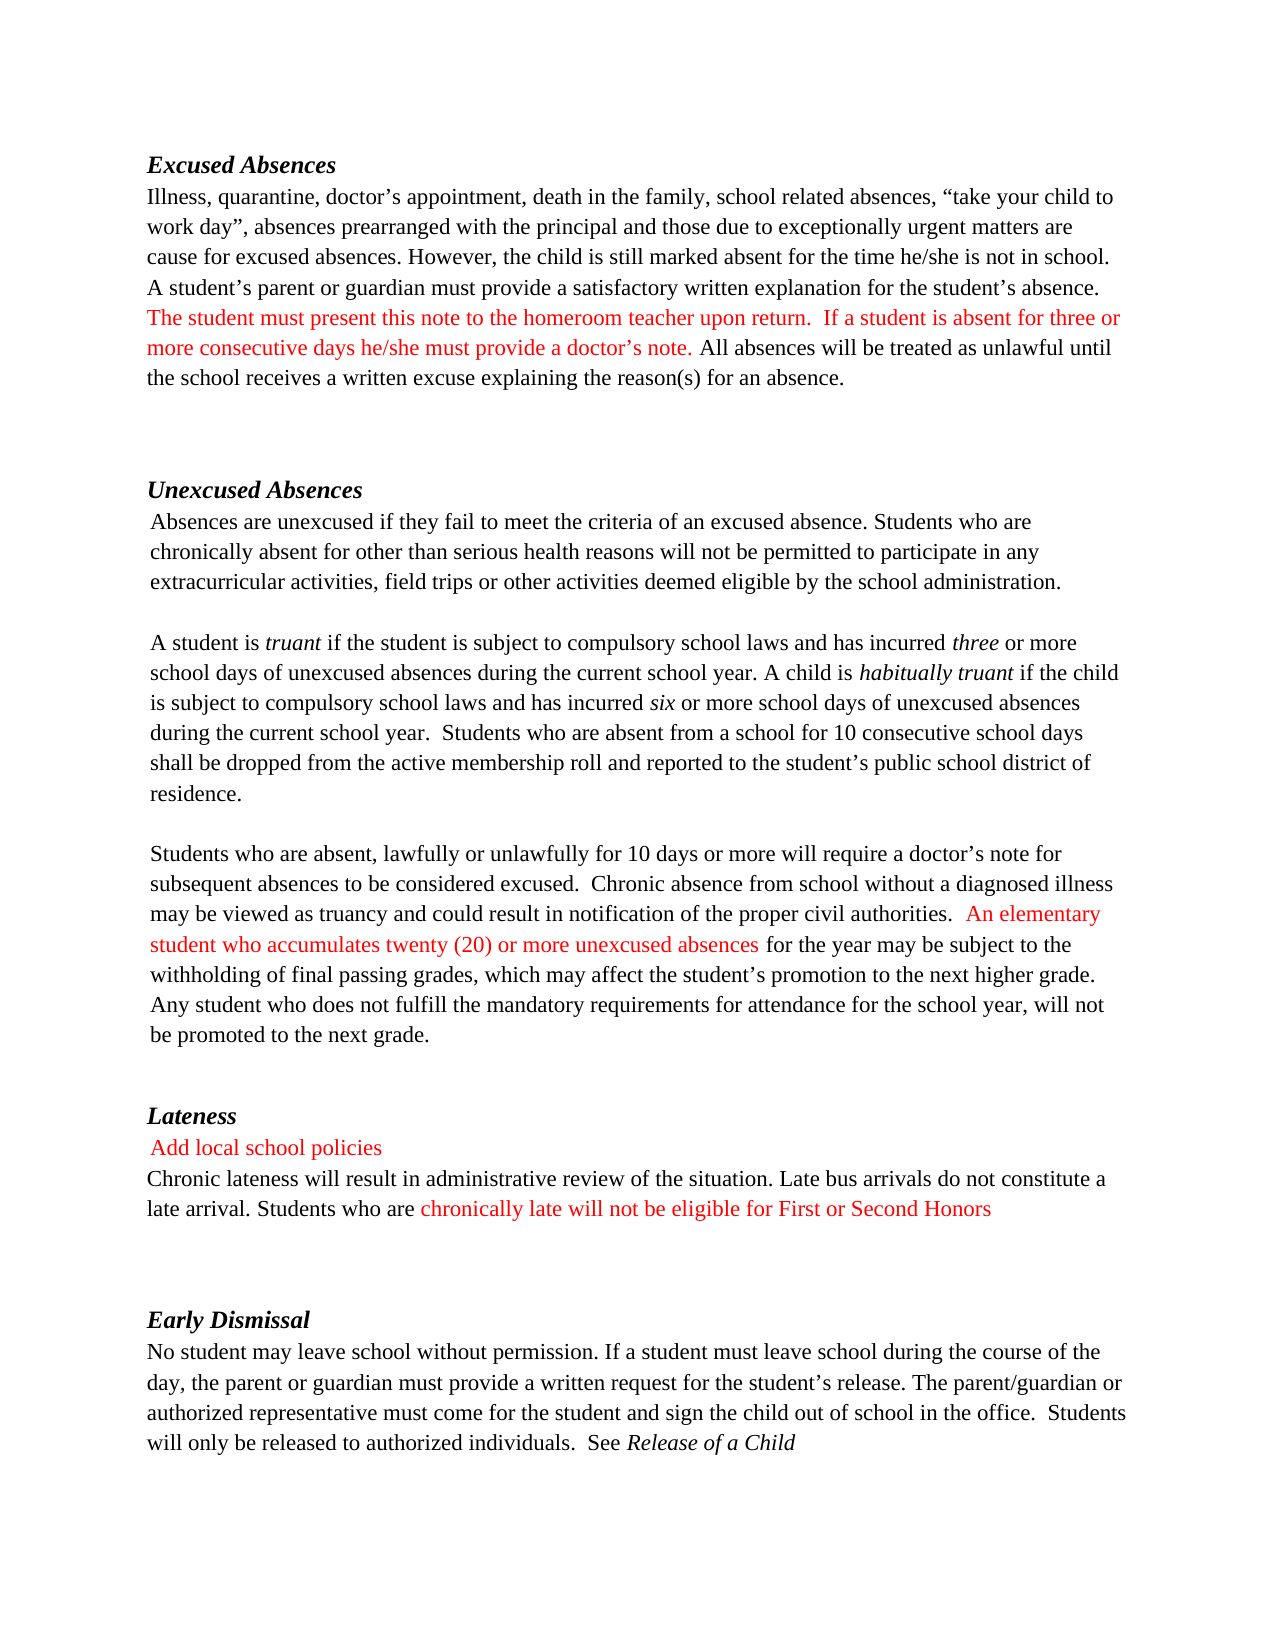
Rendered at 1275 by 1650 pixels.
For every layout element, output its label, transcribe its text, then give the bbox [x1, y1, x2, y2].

text A student is truant if the student is subject to compulsory school laws and has incurred three or more school days of unexcused absences during the current school year. A child is habitually truant if the child is subject to compulsory school laws and has incurred six or more school days of unexcused absences during the current school year. Students who are absent from a school for 10 consecutive school days shall be dropped from the active membership roll and reported to the student’s public school district of residence. [150, 628, 1128, 806]
subtitle Excused Absences [147, 150, 1128, 179]
subtitle Early Dismissal [147, 1305, 1128, 1334]
text Students who are absent, lawfully or unlawfully for 10 days or more will require a doctor’s note for subsequent absences to be considered excused. Chronic absence from school without a diagnosed illness may be viewed as truancy and could result in notification of the proper civil authorities. An elementary student who accumulates twenty (20) or more unexcused absences for the year may be subject to the withholding of final passing grades, which may affect the student’s promotion to the next higher grade. Any student who does not fulfill the mandatory requirements for attendance for the school year, will not be promoted to the next grade. [150, 840, 1128, 1048]
text Add local school policies [150, 1134, 1128, 1161]
subtitle Lateness [147, 1101, 1128, 1130]
text Chronic lateness will result in administrative review of the situation. Late bus arrivals do not constitute a late arrival. Students who are chronically late will not be eligible for First or Second Honors [147, 1165, 1128, 1221]
text Illness, quarantine, doctor’s appointment, death in the family, school related absences, “take your child to work day”, absences prearranged with the principal and those due to exceptionally urgent matters are cause for excused absences. However, the child is still marked absent for the time he/she is not in school. A student’s parent or guardian must provide a satisfactory written explanation for the student’s absence. The student must present this note to the homeroom teacher upon return. If a student is absent for three or more consecutive days he/she must provide a doctor’s note. All absences will be treated as unlawful until the school receives a written excuse explaining the reason(s) for an absence. [147, 183, 1128, 391]
subtitle Unexcused Absences [147, 475, 1128, 503]
text Absences are unexcused if they fail to meet the criteria of an excused absence. Students who are chronically absent for other than serious health reasons will not be permitted to participate in any extracurricular activities, field trips or other activities deemed eligible by the school administration. [150, 508, 1128, 594]
text No student may leave school without permission. If a student must leave school during the course of the day, the parent or guardian must provide a written request for the student’s release. The parent/guardian or authorized representative must come for the student and sign the child out of school in the office. Students will only be released to authorized individuals. See Release of a Child [147, 1338, 1128, 1455]
